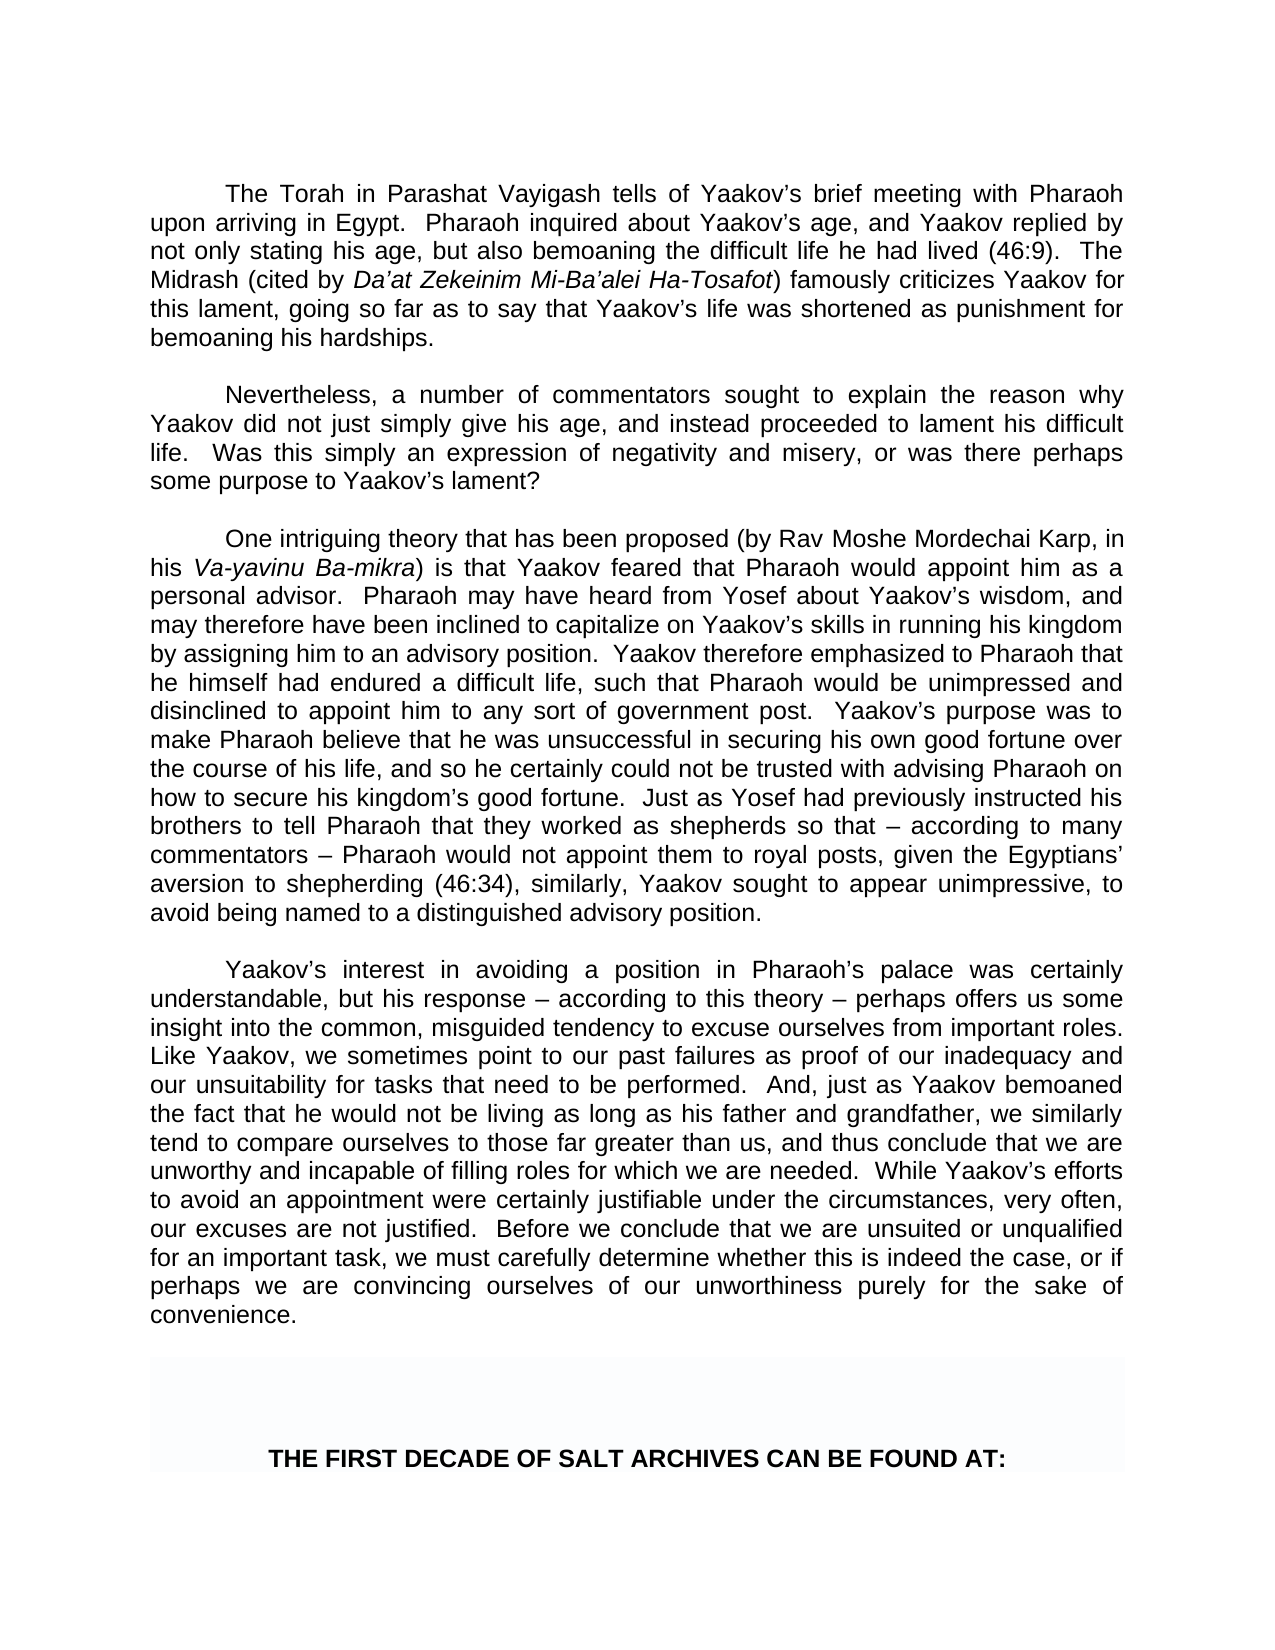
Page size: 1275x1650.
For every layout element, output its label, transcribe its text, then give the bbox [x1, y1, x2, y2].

text The Torah in Parashat Vayigash tells of Yaakov’s brief meeting with Pharaoh upon arriving in Egypt. Pharaoh inquired about Yaakov’s age, and Yaakov replied by not only stating his age, but also bemoaning the difficult life he had lived (46:9). The Midrash (cited by Da’at Zekeinim Mi-Ba’alei Ha-Tosafot) famously criticizes Yaakov for this lament, going so far as to say that Yaakov’s life was shortened as punishment for bemoaning his hardships. [150, 179, 1125, 351]
text One intriguing theory that has been proposed (by Rav Moshe Mordechai Karp, in his Va-yavinu Ba-mikra) is that Yaakov feared that Pharaoh would appoint him as a personal advisor. Pharaoh may have heard from Yosef about Yaakov’s wisdom, and may therefore have been inclined to capitalize on Yaakov’s skills in running his kingdom by assigning him to an advisory position. Yaakov therefore emphasized to Pharaoh that he himself had endured a difficult life, such that Pharaoh would be unimpressed and disinclined to appoint him to any sort of government post. Yaakov’s purpose was to make Pharaoh believe that he was unsuccessful in securing his own good fortune over the course of his life, and so he certainly could not be trusted with advising Pharaoh on how to secure his kingdom’s good fortune. Just as Yosef had previously instructed his brothers to tell Pharaoh that they worked as shepherds so that – according to many commentators – Pharaoh would not appoint them to royal posts, given the Egyptians’ aversion to shepherding (46:34), similarly, Yaakov sought to appear unimpressive, to avoid being named to a distinguished advisory position. [150, 524, 1125, 926]
text Nevertheless, a number of commentators sought to explain the reason why Yaakov did not just simply give his age, and instead proceeded to lament his difficult life. Was this simply an expression of negativity and misery, or was there perhaps some purpose to Yaakov’s lament? [150, 380, 1125, 495]
text THE FIRST DECADE OF SALT ARCHIVES CAN BE FOUND AT: [150, 1444, 1125, 1472]
text Yaakov’s interest in avoiding a position in Pharaoh’s palace was certainly understandable, but his response – according to this theory – perhaps offers us some insight into the common, misguided tendency to excuse ourselves from important roles. Like Yaakov, we sometimes point to our past failures as proof of our inadequacy and our unsuitability for tasks that need to be performed. And, just as Yaakov bemoaned the fact that he would not be living as long as his father and grandfather, we similarly tend to compare ourselves to those far greater than us, and thus conclude that we are unworthy and incapable of filling roles for which we are needed. While Yaakov’s efforts to avoid an appointment were certainly justifiable under the circumstances, very often, our excuses are not justified. Before we conclude that we are unsuited or unqualified for an important task, we must carefully determine whether this is indeed the case, or if perhaps we are convincing ourselves of our unworthiness purely for the sake of convenience. [150, 955, 1125, 1329]
